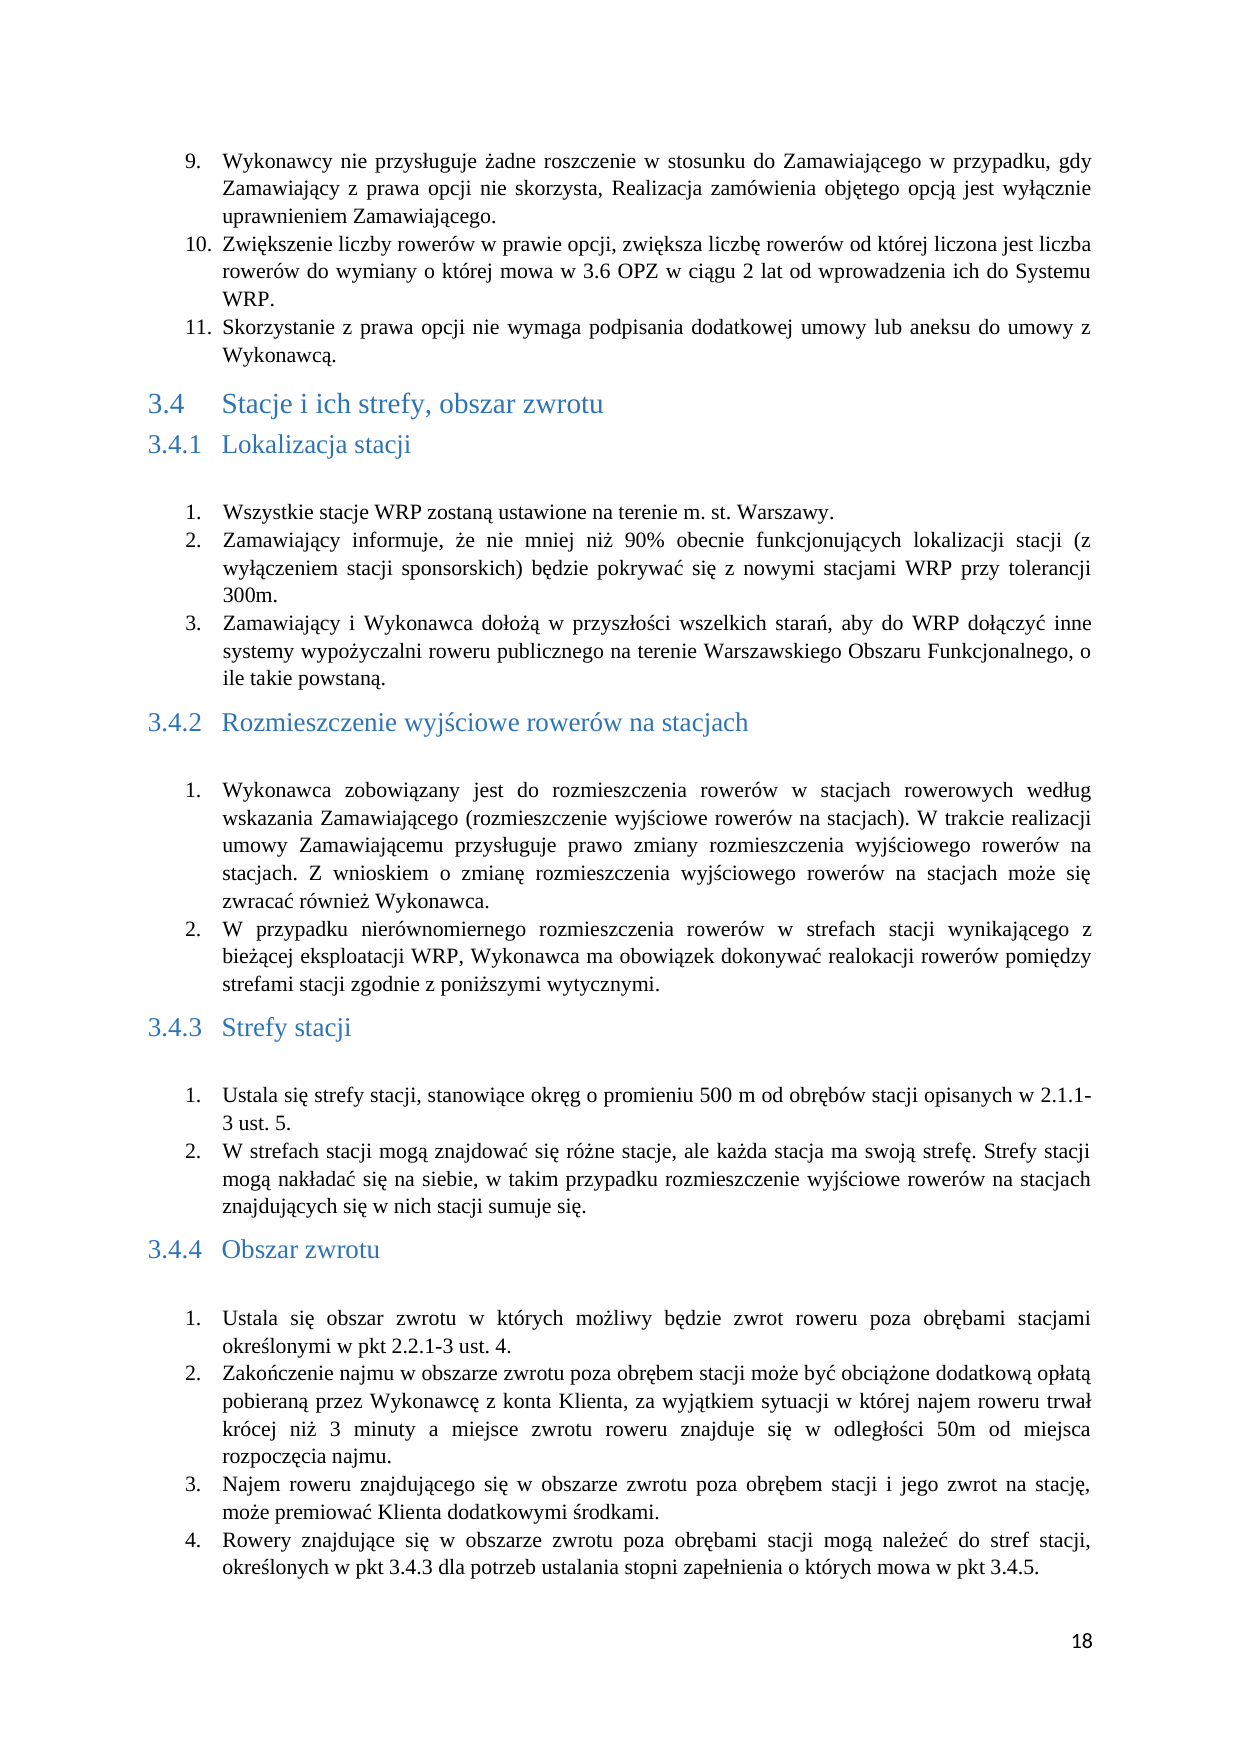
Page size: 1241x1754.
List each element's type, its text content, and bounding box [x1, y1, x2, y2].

subtitle 3.4.1 Lokalizacja stacji [148, 428, 1093, 459]
subtitle 3.4.4 Obszar zwrotu [148, 1233, 1093, 1265]
list Rowery znajdujące się w obszarze zwrotu poza obrębami stacji mogą należeć do stref stacji, określonych w pkt 3.4.3 dla potrzeb ustalania stopni zapełnienia o których mowa w pkt 3.4.5. [185, 1527, 1093, 1579]
subtitle 3.4.2 Rozmieszczenie wyjściowe rowerów na stacjach [148, 706, 1093, 737]
list Zakończenie najmu w obszarze zwrotu poza obrębem stacji może być obciążone dodatkową opłatą pobieraną przez Wykonawcę z konta Klienta, za wyjątkiem sytuacji w której najem roweru trwał krócej niż 3 minuty a miejsce zwrotu roweru znajduje się w odległości 50m od miejsca rozpoczęcia najmu. [185, 1360, 1093, 1469]
list Zwiększenie liczby rowerów w prawie opcji, zwiększa liczbę rowerów od której liczona jest liczba rowerów do wymiany o której mowa w 3.6 OPZ w ciągu 2 lat od wprowadzenia ich do Systemu WRP. [185, 231, 1093, 311]
list Zamawiający informuje, że nie mniej niż 90% obecnie funkcjonujących lokalizacji stacji (z wyłączeniem stacji sponsorskich) będzie pokrywać się z nowymi stacjami WRP przy tolerancji 300m. [185, 527, 1093, 607]
subtitle 3.4 Stacje i ich strefy, obszar zwrotu [148, 386, 1093, 419]
list W strefach stacji mogą znajdować się różne stacje, ale każda stacja ma swoją strefę. Strefy stacji mogą nakładać się na siebie, w takim przypadku rozmieszczenie wyjściowe rowerów na stacjach znajdujących się w nich stacji sumuje się. [185, 1138, 1093, 1218]
list W przypadku nierównomiernego rozmieszczenia rowerów w strefach stacji wynikającego z bieżącej eksploatacji WRP, Wykonawca ma obowiązek dokonywać realokacji rowerów pomiędzy strefami stacji zgodnie z poniższymi wytycznymi. [185, 916, 1093, 996]
list Zamawiający i Wykonawca dołożą w przyszłości wszelkich starań, aby do WRP dołączyć inne systemy wypożyczalni roweru publicznego na terenie Warszawskiego Obszaru Funkcjonalnego, o ile takie powstaną. [185, 610, 1093, 691]
list Ustala się obszar zwrotu w których możliwy będzie zwrot roweru poza obrębami stacjami określonymi w pkt 2.2.1-3 ust. 4. [185, 1305, 1093, 1358]
list Wykonawcy nie przysługuje żadne roszczenie w stosunku do Zamawiającego w przypadku, gdy Zamawiający z prawa opcji nie skorzysta, Realizacja zamówienia objętego opcją jest wyłącznie uprawnieniem Zamawiającego. [185, 148, 1093, 228]
subtitle 3.4.3 Strefy stacji [148, 1011, 1093, 1042]
list Skorzystanie z prawa opcji nie wymaga podpisania dodatkowej umowy lub aneksu do umowy z Wykonawcą. [185, 314, 1093, 367]
list Ustala się strefy stacji, stanowiące okręg o promieniu 500 m od obrębów stacji opisanych w 2.1.1-3 ust. 5. [185, 1082, 1093, 1135]
list Wszystkie stacje WRP zostaną ustawione na terenie m. st. Warszawy. [185, 499, 1093, 524]
list Wykonawca zobowiązany jest do rozmieszczenia rowerów w stacjach rowerowych według wskazania Zamawiającego (rozmieszczenie wyjściowe rowerów na stacjach). W trakcie realizacji umowy Zamawiającemu przysługuje prawo zmiany rozmieszczenia wyjściowego rowerów na stacjach. Z wnioskiem o zmianę rozmieszczenia wyjściowego rowerów na stacjach może się zwracać również Wykonawca. [185, 777, 1093, 913]
list Najem roweru znajdującego się w obszarze zwrotu poza obrębem stacji i jego zwrot na stację, może premiować Klienta dodatkowymi środkami. [185, 1471, 1093, 1524]
